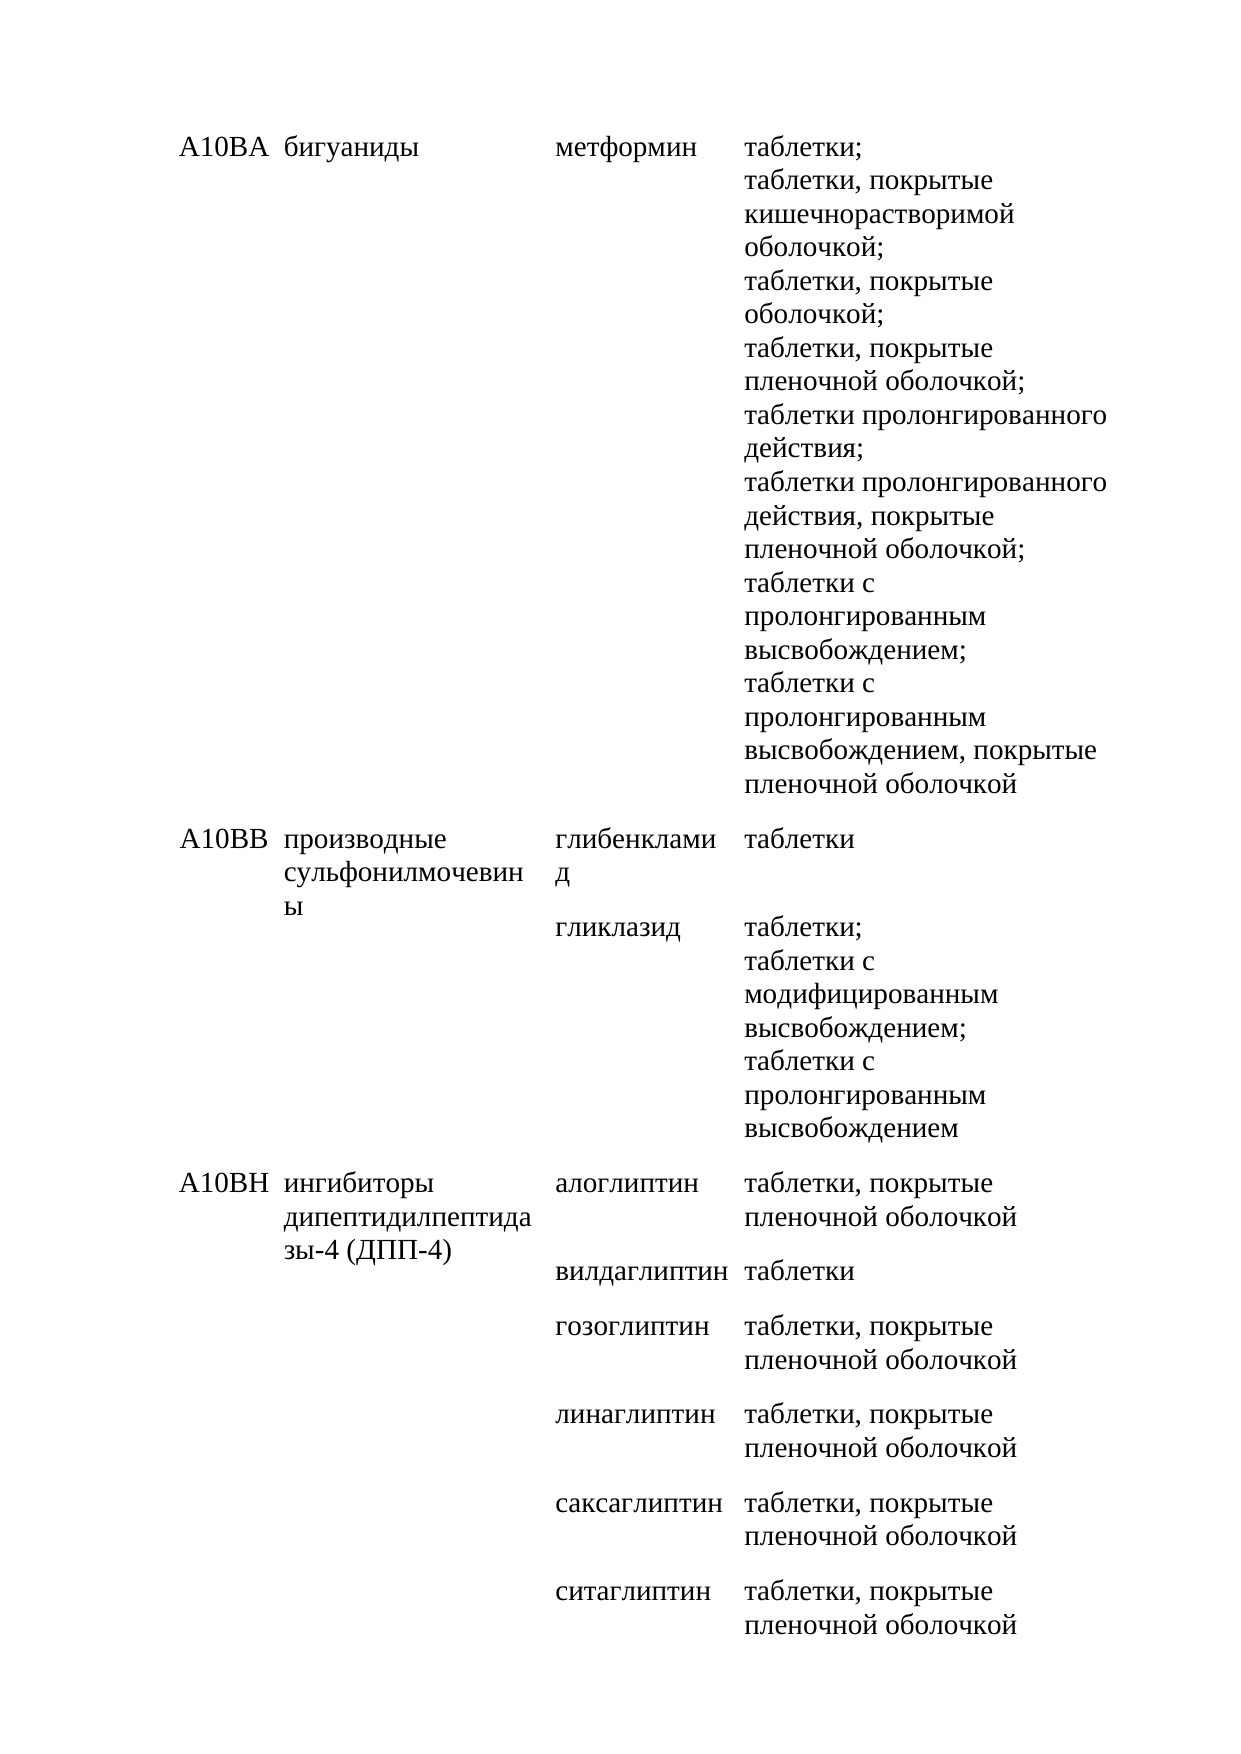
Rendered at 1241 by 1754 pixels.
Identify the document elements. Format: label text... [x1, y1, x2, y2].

table_cell таблетки, покрытые пленочной оболочкой [738, 1386, 1116, 1474]
table_cell линаглиптин [549, 1386, 738, 1474]
table_cell таблетки, покрытые пленочной оболочкой [738, 1474, 1116, 1563]
table_cell саксаглиптин [549, 1474, 738, 1563]
table_cell таблетки, покрытые пленочной оболочкой [738, 1563, 1116, 1651]
table_cell таблетки; таблетки, покрытые кишечнорастворимой оболочкой; таблетки, покрытые оболочкой; таблетки, покрытые пленочной оболочкой; таблетки пролонгированного действия; таблетки пролонгированного действия, покрытые пленочной оболочкой; таблетки с пролонгированным высвобождением; таблетки с пролонгированным высвобождением, покрытые пленочной оболочкой [738, 118, 1116, 810]
table_cell метформин [549, 118, 738, 810]
table_cell A10BH [171, 1155, 277, 1651]
table_cell таблетки [738, 1243, 1116, 1298]
table_cell гликлазид [549, 899, 738, 1154]
table_cell таблетки, покрытые пленочной оболочкой [738, 1298, 1116, 1386]
table_cell глибенкламид [549, 810, 738, 898]
table_cell гозоглиптин [549, 1298, 738, 1386]
table_cell ингибиторы дипептидилпептидазы-4 (ДПП-4) [277, 1155, 549, 1651]
table_cell таблетки; таблетки с модифицированным высвобождением; таблетки с пролонгированным высвобождением [738, 899, 1116, 1154]
table_cell вилдаглиптин [549, 1243, 738, 1298]
table_cell A10BB [171, 810, 277, 1154]
table_cell A10BA [171, 118, 277, 810]
table_cell таблетки [738, 810, 1116, 898]
table_cell таблетки, покрытые пленочной оболочкой [738, 1155, 1116, 1243]
table_cell алоглиптин [549, 1155, 738, 1243]
table_cell ситаглиптин [549, 1563, 738, 1651]
table_cell бигуаниды [277, 118, 549, 810]
table_cell производные сульфонилмочевины [277, 810, 549, 1154]
